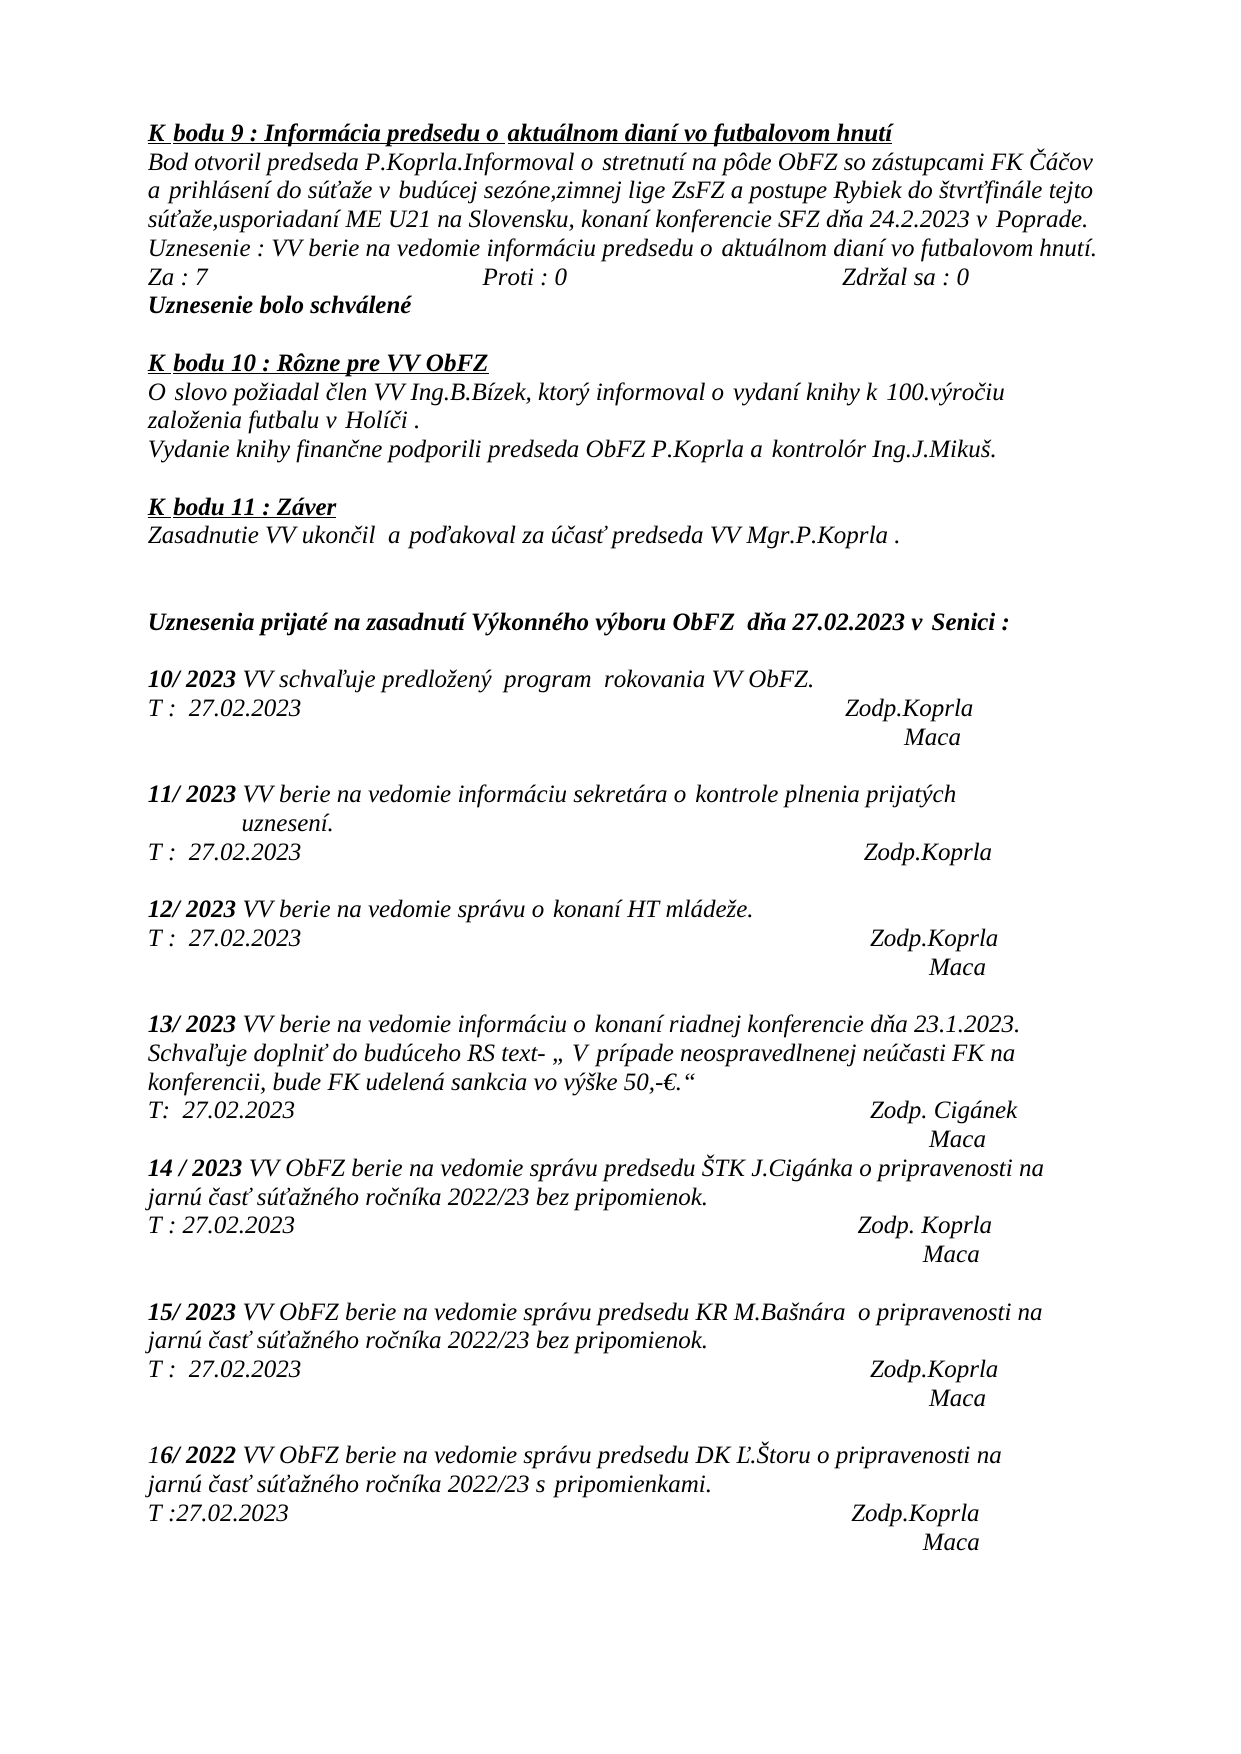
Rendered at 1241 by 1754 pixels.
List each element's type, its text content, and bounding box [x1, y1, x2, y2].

text T : 27.02.2023 Zodp.Koprla [148, 1354, 1122, 1383]
text 14 / 2023 VV ObFZ berie na vedomie správu predsedu ŠTK J.Cigánka o pripravenosti na [148, 1153, 1122, 1182]
text uznesení. [148, 808, 1122, 837]
text Bod otvoril predseda P.Koprla.Informoval o stretnutí na pôde ObFZ so zástupcami FK Čáčov [148, 147, 1122, 176]
text K bodu 10 : Rôzne pre VV ObFZ [148, 348, 1122, 377]
text jarnú časť súťažného ročníka 2022/23 s pripomienkami. [148, 1469, 1122, 1498]
text T :27.02.2023 Zodp.Koprla [148, 1498, 1122, 1527]
text jarnú časť súťažného ročníka 2022/23 bez pripomienok. [148, 1326, 1122, 1354]
text 13/ 2023 VV berie na vedomie informáciu o konaní riadnej konferencie dňa 23.1.2023. [148, 1009, 1122, 1038]
text 11/ 2023 VV berie na vedomie informáciu sekretára o kontrole plnenia prijatých [148, 779, 1122, 808]
text jarnú časť súťažného ročníka 2022/23 bez pripomienok. [148, 1182, 1122, 1211]
text Vydanie knihy finančne podporili predseda ObFZ P.Koprla a kontrolór Ing.J.Mikuš. [148, 434, 1122, 463]
text Maca [148, 1124, 1122, 1153]
text Maca [148, 1239, 1122, 1268]
text 10/ 2023 VV schvaľuje predložený program rokovania VV ObFZ. [148, 664, 1122, 693]
text T : 27.02.2023 Zodp.Koprla [148, 693, 1122, 722]
text K bodu 11 : Záver [148, 492, 1122, 521]
text Maca [148, 1383, 1122, 1412]
text Uznesenie : VV berie na vedomie informáciu predsedu o aktuálnom dianí vo futbalovom hnutí. [148, 233, 1122, 262]
text T: 27.02.2023 Zodp. Cigánek [148, 1096, 1122, 1124]
text 16/ 2022 VV ObFZ berie na vedomie správu predsedu DK Ľ.Štoru o pripravenosti na [148, 1412, 1122, 1469]
text súťaže,usporiadaní ME U21 na Slovensku, konaní konferencie SFZ dňa 24.2.2023 v Poprade. [148, 204, 1122, 233]
text Za : 7 Proti : 0 Zdržal sa : 0 [148, 262, 1122, 291]
text 15/ 2023 VV ObFZ berie na vedomie správu predsedu KR M.Bašnára o pripravenosti na [148, 1297, 1122, 1326]
text Schvaľuje doplniť do budúceho RS text- „ V prípade neospravedlnenej neúčasti FK na [148, 1038, 1122, 1067]
text konferencii, bude FK udelená sankcia vo výške 50,-€.“ [148, 1067, 1122, 1096]
text T : 27.02.2023 Zodp. Koprla [148, 1211, 1122, 1239]
text K bodu 9 : Informácia predsedu o aktuálnom dianí vo futbalovom hnutí [148, 118, 1122, 147]
text Uznesenie bolo schválené [148, 291, 1122, 319]
text založenia futbalu v Holíči . [148, 406, 1122, 434]
text Maca [148, 722, 1122, 751]
text a prihlásení do súťaže v budúcej sezóne,zimnej lige ZsFZ a postupe Rybiek do štvrťfinále tejto [148, 176, 1122, 204]
text Maca [148, 952, 1122, 981]
text Zasadnutie VV ukončil a poďakoval za účasť predseda VV Mgr.P.Koprla . [148, 521, 1122, 549]
text Maca [148, 1527, 1122, 1556]
text T : 27.02.2023 Zodp.Koprla [148, 923, 1122, 952]
text Uznesenia prijaté na zasadnutí Výkonného výboru ObFZ dňa 27.02.2023 v Senici : [148, 607, 1122, 636]
text O slovo požiadal člen VV Ing.B.Bízek, ktorý informoval o vydaní knihy k 100.výročiu [148, 377, 1122, 406]
text T : 27.02.2023 Zodp.Koprla [148, 837, 1122, 866]
text 12/ 2023 VV berie na vedomie správu o konaní HT mládeže. [148, 894, 1122, 923]
